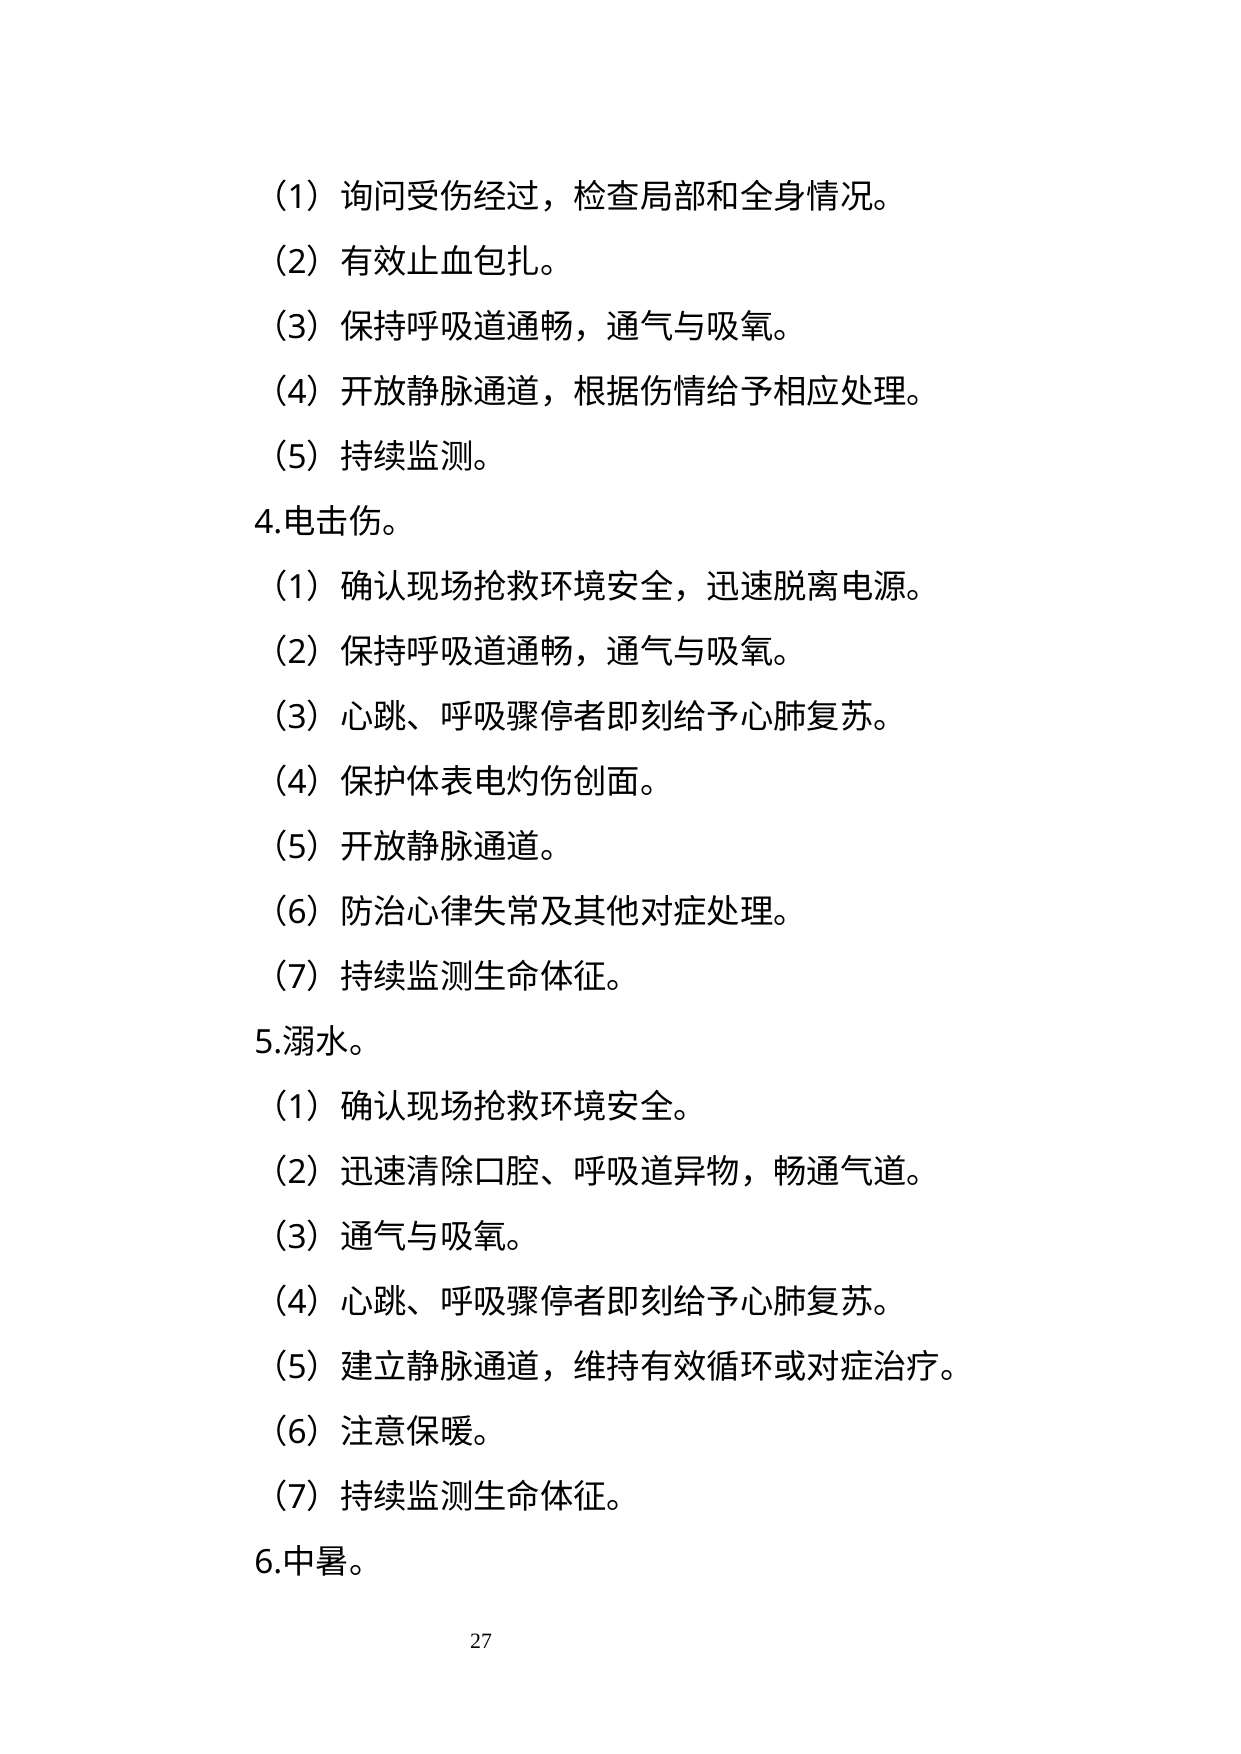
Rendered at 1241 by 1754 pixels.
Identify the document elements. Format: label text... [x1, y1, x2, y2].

text 4.电击伤。 [187, 487, 1053, 552]
text （6）防治心律失常及其他对症处理。 [187, 877, 1053, 942]
text （1）确认现场抢救环境安全，迅速脱离电源。 [187, 552, 1053, 617]
text 5.溺水。 [187, 1007, 1053, 1072]
text （1）确认现场抢救环境安全。 [187, 1072, 1053, 1137]
text （5）持续监测。 [187, 422, 1053, 487]
text （7）持续监测生命体征。 [187, 1462, 1053, 1527]
text （3）保持呼吸道通畅，通气与吸氧。 [187, 292, 1053, 357]
text （6）注意保暖。 [187, 1397, 1053, 1462]
text （2）有效止血包扎。 [187, 227, 1053, 292]
text 6.中暑。 [187, 1527, 1053, 1592]
text （4）保护体表电灼伤创面。 [187, 747, 1053, 812]
text （5）开放静脉通道。 [187, 812, 1053, 877]
text （3）通气与吸氧。 [187, 1202, 1053, 1267]
text （4）心跳、呼吸骤停者即刻给予心肺复苏。 [187, 1267, 1053, 1332]
text （2）保持呼吸道通畅，通气与吸氧。 [187, 617, 1053, 682]
text （2）迅速清除口腔、呼吸道异物，畅通气道。 [187, 1137, 1053, 1202]
text （5）建立静脉通道，维持有效循环或对症治疗。 [187, 1332, 1053, 1397]
text （3）心跳、呼吸骤停者即刻给予心肺复苏。 [187, 682, 1053, 747]
text （4）开放静脉通道，根据伤情给予相应处理。 [187, 357, 1053, 422]
text （1）询问受伤经过，检查局部和全身情况。 [187, 162, 1053, 227]
text （7）持续监测生命体征。 [187, 942, 1053, 1007]
